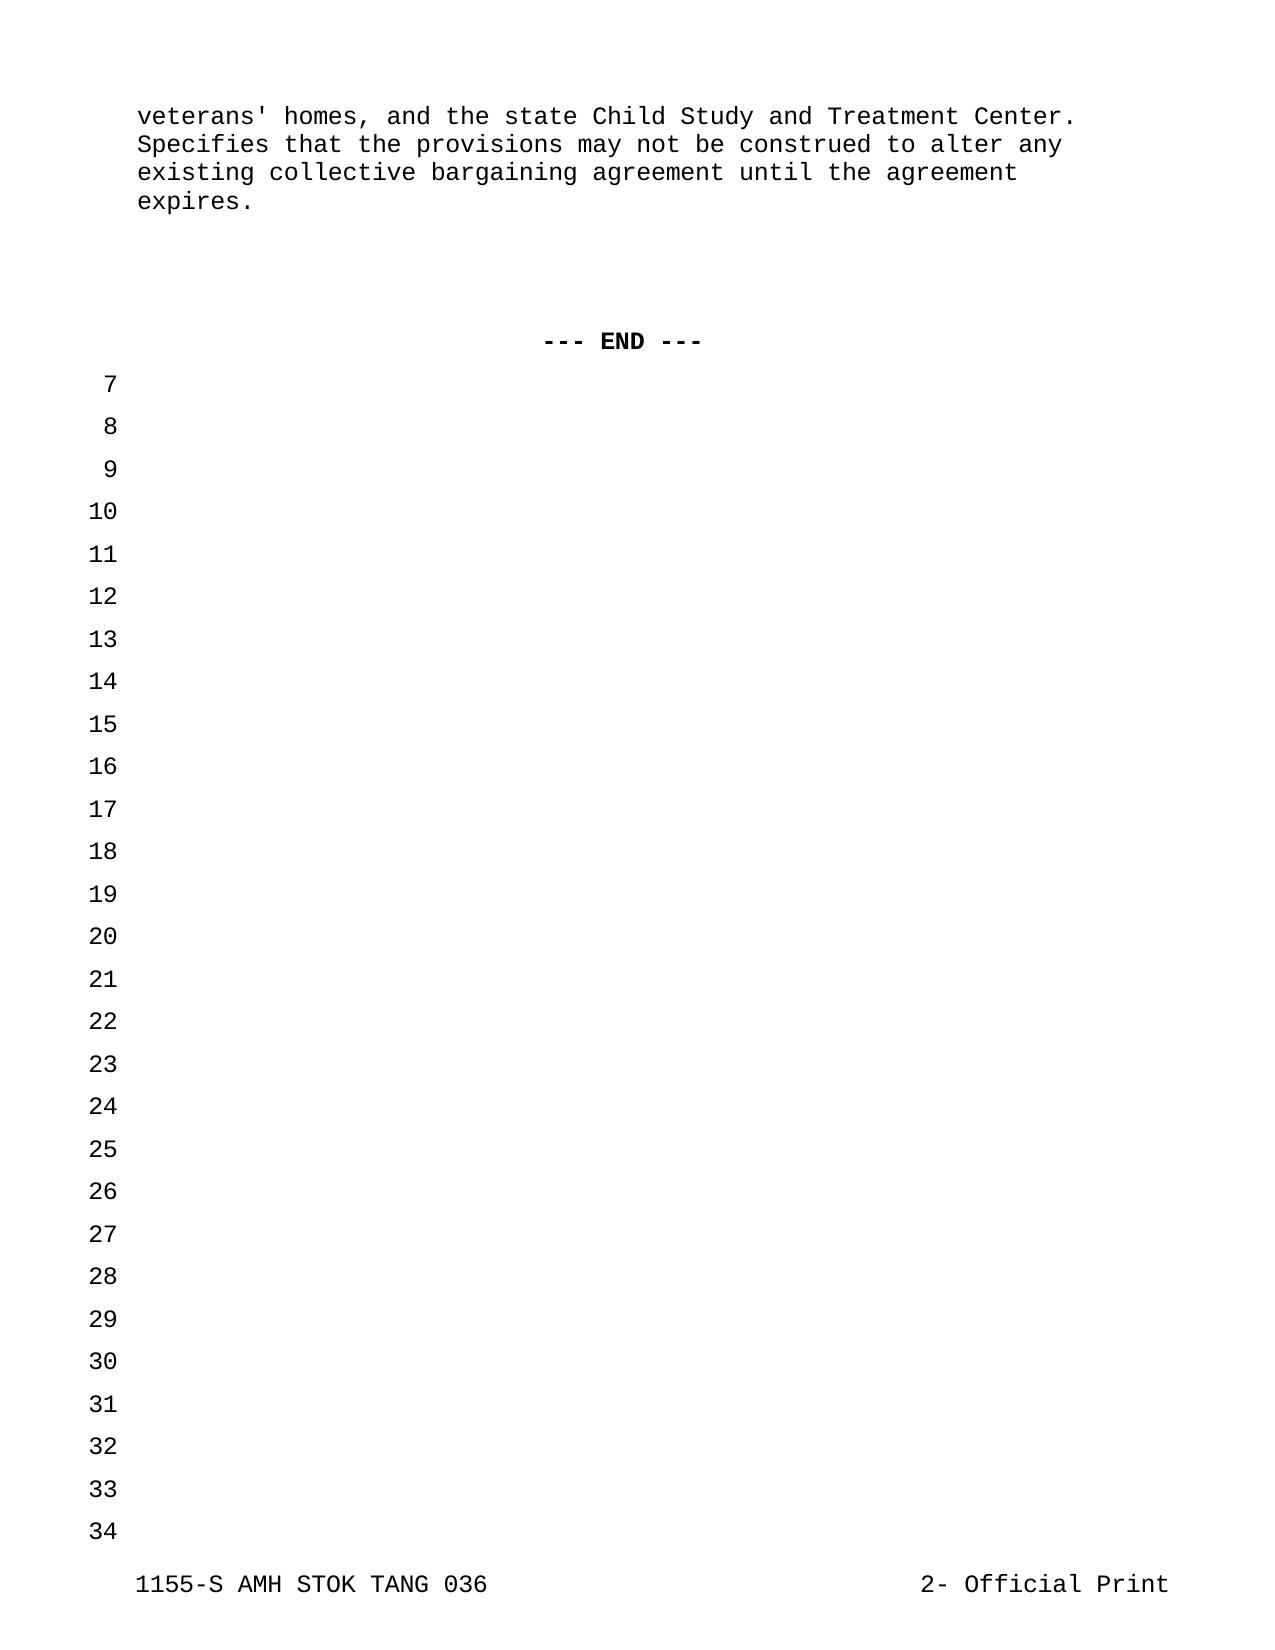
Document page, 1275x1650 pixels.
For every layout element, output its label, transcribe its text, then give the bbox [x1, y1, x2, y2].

text --- END --- [75, 316, 1170, 358]
